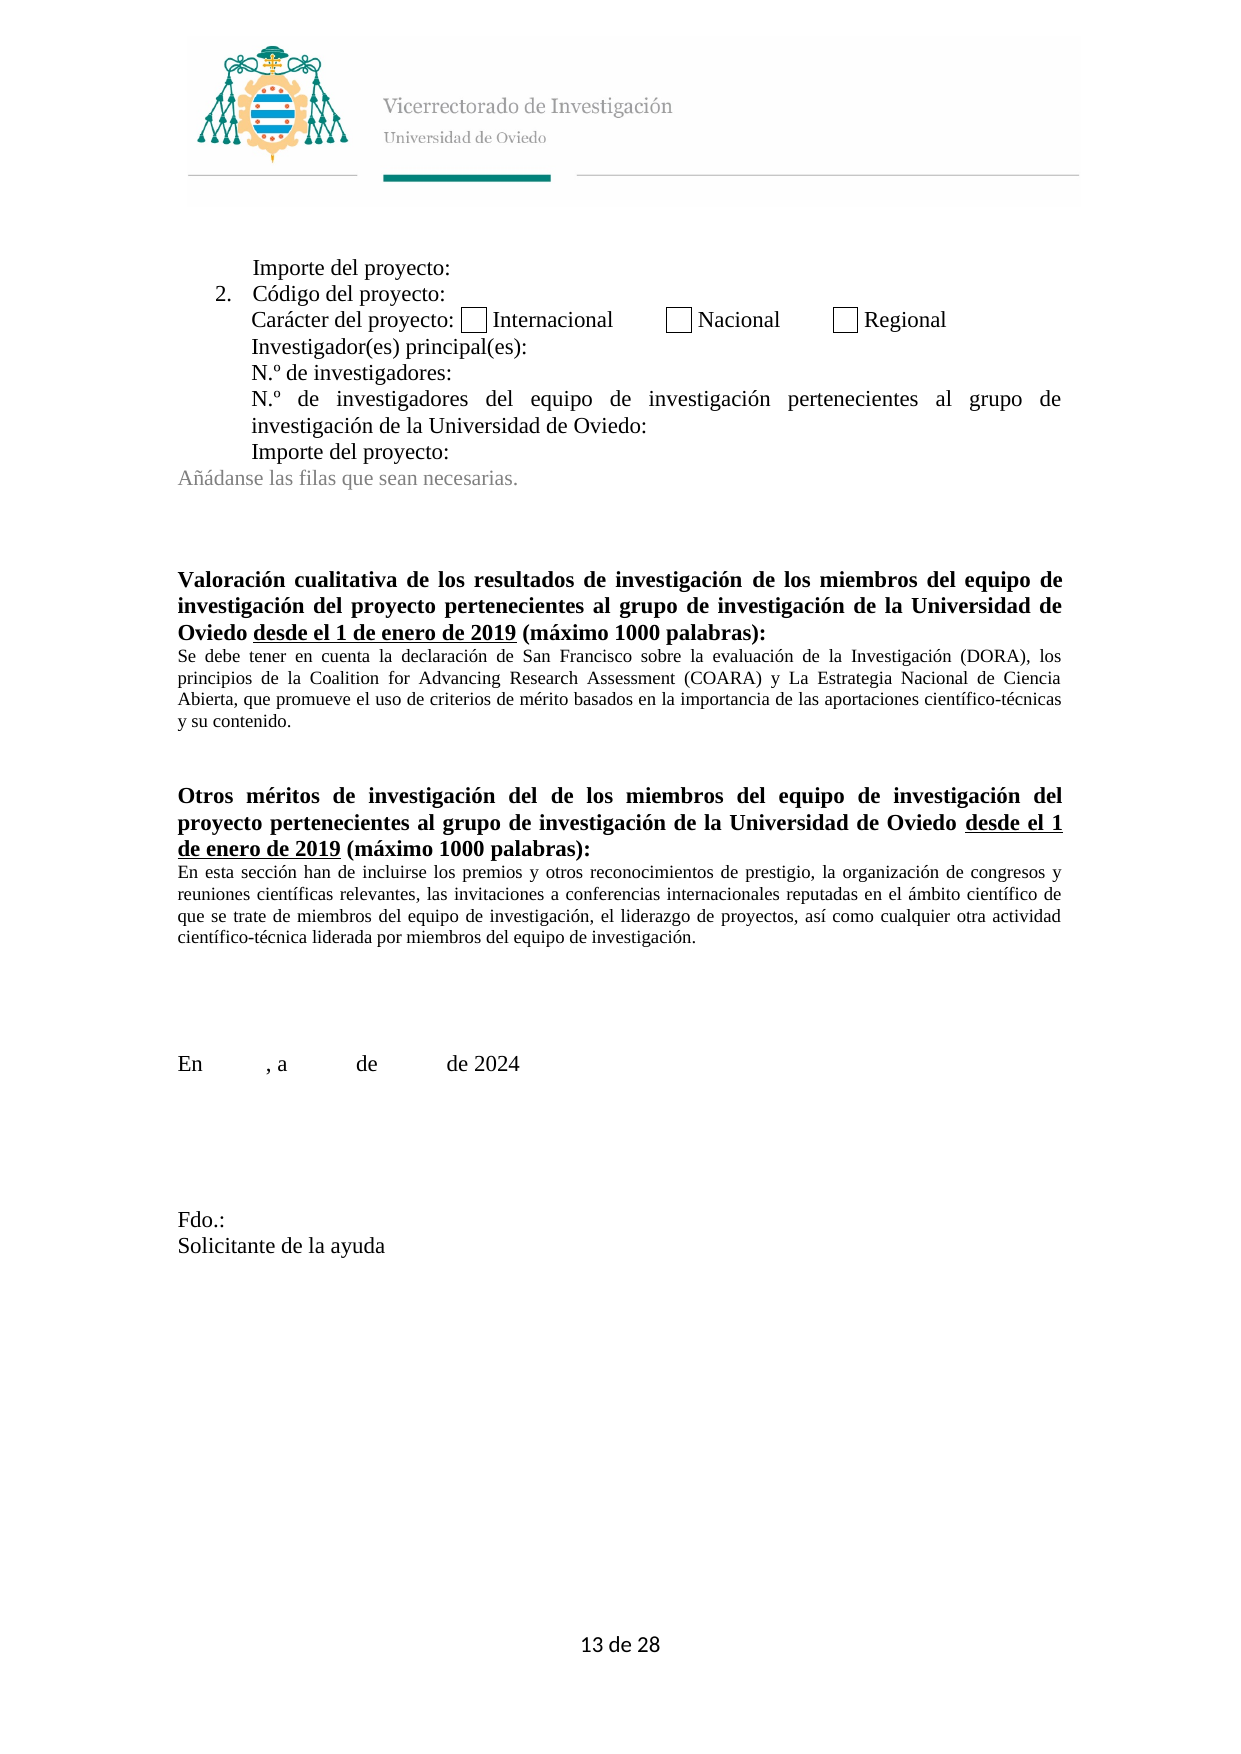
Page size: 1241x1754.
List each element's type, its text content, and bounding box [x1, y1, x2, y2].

text En , a de de 2024 [177, 1050, 1063, 1076]
text Fdo.: [177, 1206, 1063, 1233]
text Carácter del proyecto: Internacional Nacional Regional [177, 306, 1063, 333]
text Importe del proyecto: [177, 438, 1063, 464]
picture [187, 36, 1081, 207]
text N.º de investigadores: [177, 359, 1063, 386]
text En esta sección han de incluirse los premios y otros reconocimientos de prestigio, la organización de congresos y reuniones científicas relevantes, las invitaciones a conferencias internacionales reputadas en el ámbito científico de que se trate de miembros del equipo de investigación, el liderazgo de proyectos, así como cualquier otra actividad científico-técnica liderada por miembros del equipo de investigación. [177, 861, 1063, 948]
list Código del proyecto: [215, 280, 1063, 306]
list Importe del proyecto: [252, 254, 1063, 280]
text Se debe tener en cuenta la declaración de San Francisco sobre la evaluación de la Investigación (DORA), los principios de la Coalition for Advancing Research Assessment (COARA) y La Estrategia Nacional de Ciencia Abierta, que promueve el uso de criterios de mérito basados en la importancia de las aportaciones científico-técnicas y su contenido. [177, 645, 1063, 731]
text Valoración cualitativa de los resultados de investigación de los miembros del equipo de investigación del proyecto pertenecientes al grupo de investigación de la Universidad de Oviedo desde el 1 de enero de 2019 (máximo 1000 palabras): [177, 566, 1063, 645]
text Añádanse las filas que sean necesarias. [177, 464, 1063, 490]
text Investigador(es) principal(es): [177, 333, 1063, 359]
text N.º de investigadores del equipo de investigación pertenecientes al grupo de investigación de la Universidad de Oviedo: [251, 386, 1063, 438]
text Otros méritos de investigación del de los miembros del equipo de investigación del proyecto pertenecientes al grupo de investigación de la Universidad de Oviedo desde el 1 de enero de 2019 (máximo 1000 palabras): [177, 782, 1063, 861]
text Solicitante de la ayuda [177, 1233, 1063, 1259]
